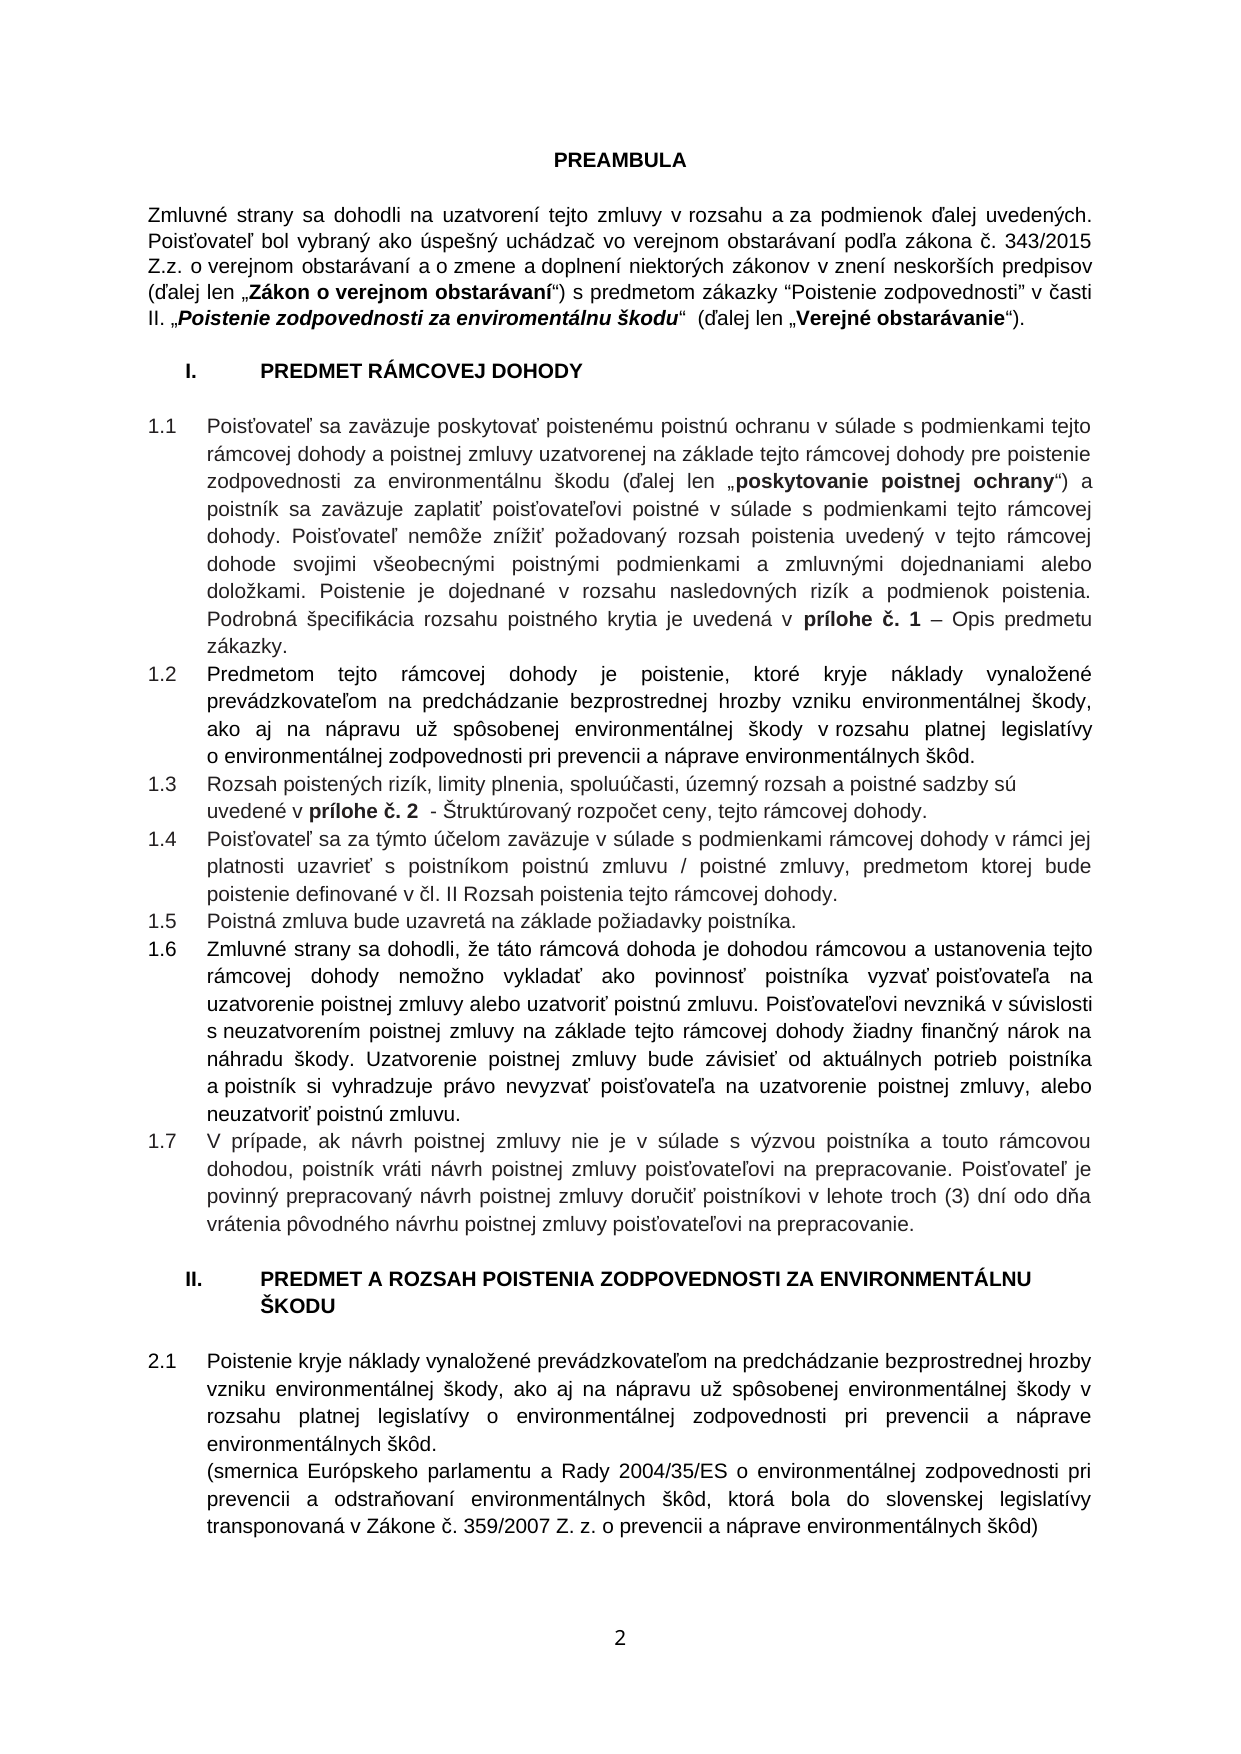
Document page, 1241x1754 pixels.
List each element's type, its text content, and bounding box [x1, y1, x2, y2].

list Rozsah poistených rizík, limity plnenia, spoluúčasti, územný rozsah a poistné sadzby sú uvedené v prílohe č. 2 - Štruktúrovaný rozpočet ceny, tejto rámcovej dohody. [148, 772, 1093, 823]
list Poistná zmluva bude uzavretá na základe požiadavky poistníka. [148, 909, 1093, 933]
list Poistenie kryje náklady vynaložené prevádzkovateľom na predchádzanie bezprostrednej hrozby vzniku environmentálnej škody, ako aj na nápravu už spôsobenej environmentálnej škody v rozsahu platnej legislatívy o environmentálnej zodpovednosti pri prevencii a náprave environmentálnych škôd. [148, 1349, 1093, 1456]
list Zmluvné strany sa dohodli, že táto rámcová dohoda je dohodou rámcovou a ustanovenia tejto rámcovej dohody nemožno vykladať ako povinnosť poistníka vyzvať poisťovateľa na uzatvorenie poistnej zmluvy alebo uzatvoriť poistnú zmluvu. Poisťovateľovi nevzniká v súvislosti s neuzatvorením poistnej zmluvy na základe tejto rámcovej dohody žiadny finančný nárok na náhradu škody. Uzatvorenie poistnej zmluvy bude závisieť od aktuálnych potrieb poistníka a poistník si vyhradzuje právo nevyzvať poisťovateľa na uzatvorenie poistnej zmluvy, alebo neuzatvoriť poistnú zmluvu. [148, 937, 1093, 1126]
list (smernica Európskeho parlamentu a Rady 2004/35/ES o environmentálnej zodpovednosti pri prevencii a odstraňovaní environmentálnych škôd, ktorá bola do slovenskej legislatívy transponovaná v Zákone č. 359/2007 Z. z. o prevencii a náprave environmentálnych škôd) [207, 1459, 1093, 1538]
text PREAMBULA [148, 148, 1093, 172]
list PREDMET RÁMCOVEJ DOHODY [185, 359, 1093, 383]
text Zmluvné strany sa dohodli na uzatvorení tejto zmluvy v rozsahu a za podmienok ďalej uvedených. Poisťovateľ bol vybraný ako úspešný uchádzač vo verejnom obstarávaní podľa zákona č. 343/2015 Z.z. o verejnom obstarávaní a o zmene a doplnení niektorých zákonov v znení neskorších predpisov (ďalej len „Zákon o verejnom obstarávaní“) s predmetom zákazky “Poistenie zodpovednosti” v časti II. „Poistenie zodpovednosti za enviromentálnu škodu“ (ďalej len „Verejné obstarávanie“). [148, 203, 1093, 330]
list V prípade, ak návrh poistnej zmluvy nie je v súlade s výzvou poistníka a touto rámcovou dohodou, poistník vráti návrh poistnej zmluvy poisťovateľovi na prepracovanie. Poisťovateľ je povinný prepracovaný návrh poistnej zmluvy doručiť poistníkovi v lehote troch (3) dní odo dňa vrátenia pôvodného návrhu poistnej zmluvy poisťovateľovi na prepracovanie. [148, 1129, 1093, 1236]
list PREDMET A ROZSAH POISTENIA ZODPOVEDNOSTI ZA ENVIRONMENTÁLNU ŠKODU [185, 1267, 1093, 1318]
list Poisťovateľ sa zaväzuje poskytovať poistenému poistnú ochranu v súlade s podmienkami tejto rámcovej dohody a poistnej zmluvy uzatvorenej na základe tejto rámcovej dohody pre poistenie zodpovednosti za environmentálnu škodu (ďalej len „poskytovanie poistnej ochrany“) a poistník sa zaväzuje zaplatiť poisťovateľovi poistné v súlade s podmienkami tejto rámcovej dohody. Poisťovateľ nemôže znížiť požadovaný rozsah poistenia uvedený v tejto rámcovej dohode svojimi všeobecnými poistnými podmienkami a zmluvnými dojednaniami alebo doložkami. Poistenie je dojednané v rozsahu nasledovných rizík a podmienok poistenia. Podrobná špecifikácia rozsahu poistného krytia je uvedená v prílohe č. 1 – Opis predmetu zákazky. [148, 414, 1093, 658]
list Poisťovateľ sa za týmto účelom zaväzuje v súlade s podmienkami rámcovej dohody v rámci jej platnosti uzavrieť s poistníkom poistnú zmluvu / poistné zmluvy, predmetom ktorej bude poistenie definované v čl. II Rozsah poistenia tejto rámcovej dohody. [148, 827, 1093, 906]
list Predmetom tejto rámcovej dohody je poistenie, ktoré kryje náklady vynaložené prevádzkovateľom na predchádzanie bezprostrednej hrozby vzniku environmentálnej škody, ako aj na nápravu už spôsobenej environmentálnej škody v rozsahu platnej legislatívy o environmentálnej zodpovednosti pri prevencii a náprave environmentálnych škôd. [148, 662, 1093, 768]
